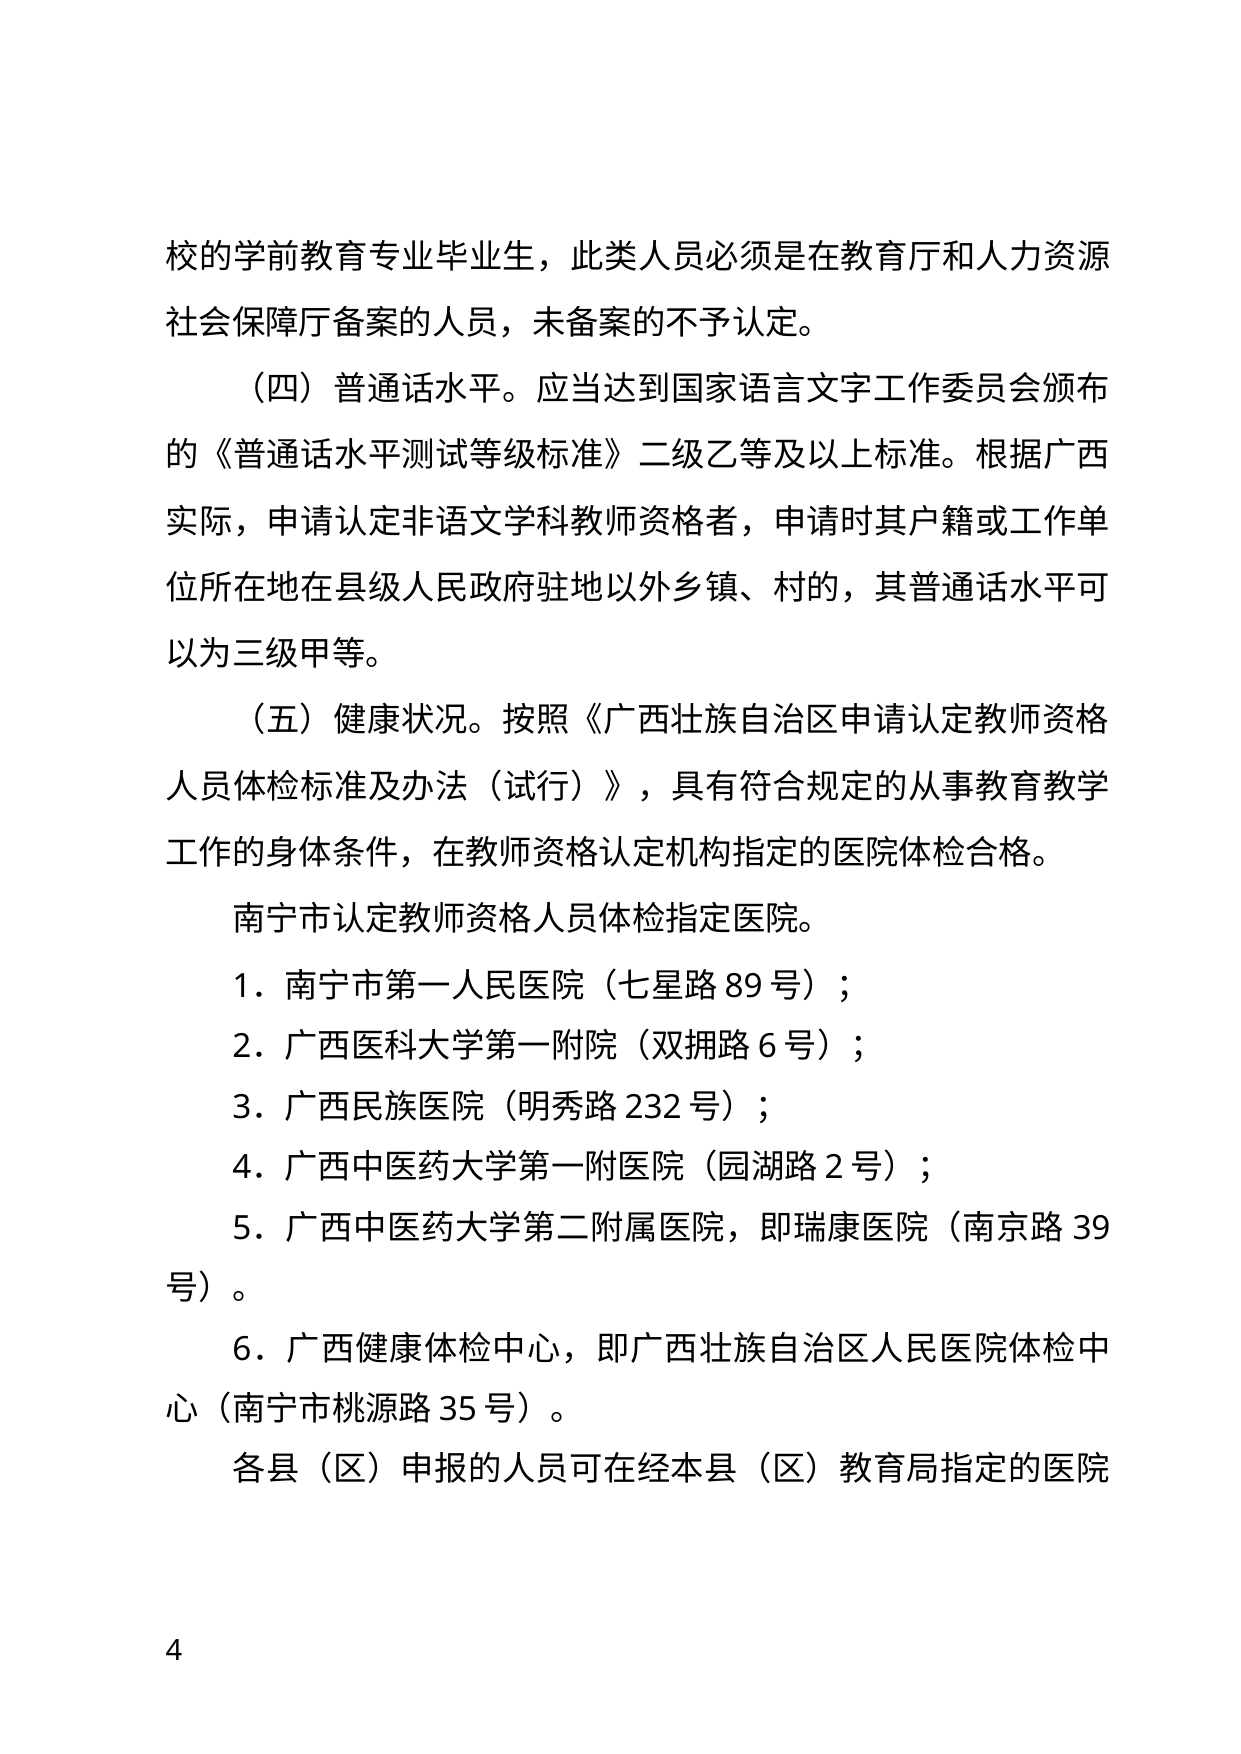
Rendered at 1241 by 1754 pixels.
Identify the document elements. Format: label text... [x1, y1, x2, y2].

text 3．广西民族医院（明秀路232号）； [165, 1070, 1110, 1130]
text 南宁市认定教师资格人员体检指定医院。 [165, 883, 1110, 949]
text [165, 220, 1110, 353]
text （四）普通话水平。应当达到国家语言文字工作委员会颁布的《普通话水平测试等级标准》二级乙等及以上标准。根据广西实际，申请认定非语文学科教师资格者，申请时其户籍或工作单位所在地在县级人民政府驻地以外乡镇、村的，其普通话水平可以为三级甲等。 [165, 353, 1110, 684]
text 6．广西健康体检中心，即广西壮族自治区人民医院体检中心（南宁市桃源路35号）。 [165, 1312, 1110, 1432]
text 2．广西医科大学第一附院（双拥路6号）； [165, 1009, 1110, 1070]
text 1．南宁市第一人民医院（七星路89号）； [165, 949, 1110, 1009]
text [165, 1432, 1110, 1493]
text 4．广西中医药大学第一附医院（园湖路2号）； [165, 1130, 1110, 1191]
text 5．广西中医药大学第二附属医院，即瑞康医院（南京路39号）。 [165, 1191, 1110, 1312]
text （五）健康状况。按照《广西壮族自治区申请认定教师资格人员体检标准及办法（试行）》，具有符合规定的从事教育教学工作的身体条件，在教师资格认定机构指定的医院体检合格。 [165, 684, 1110, 883]
